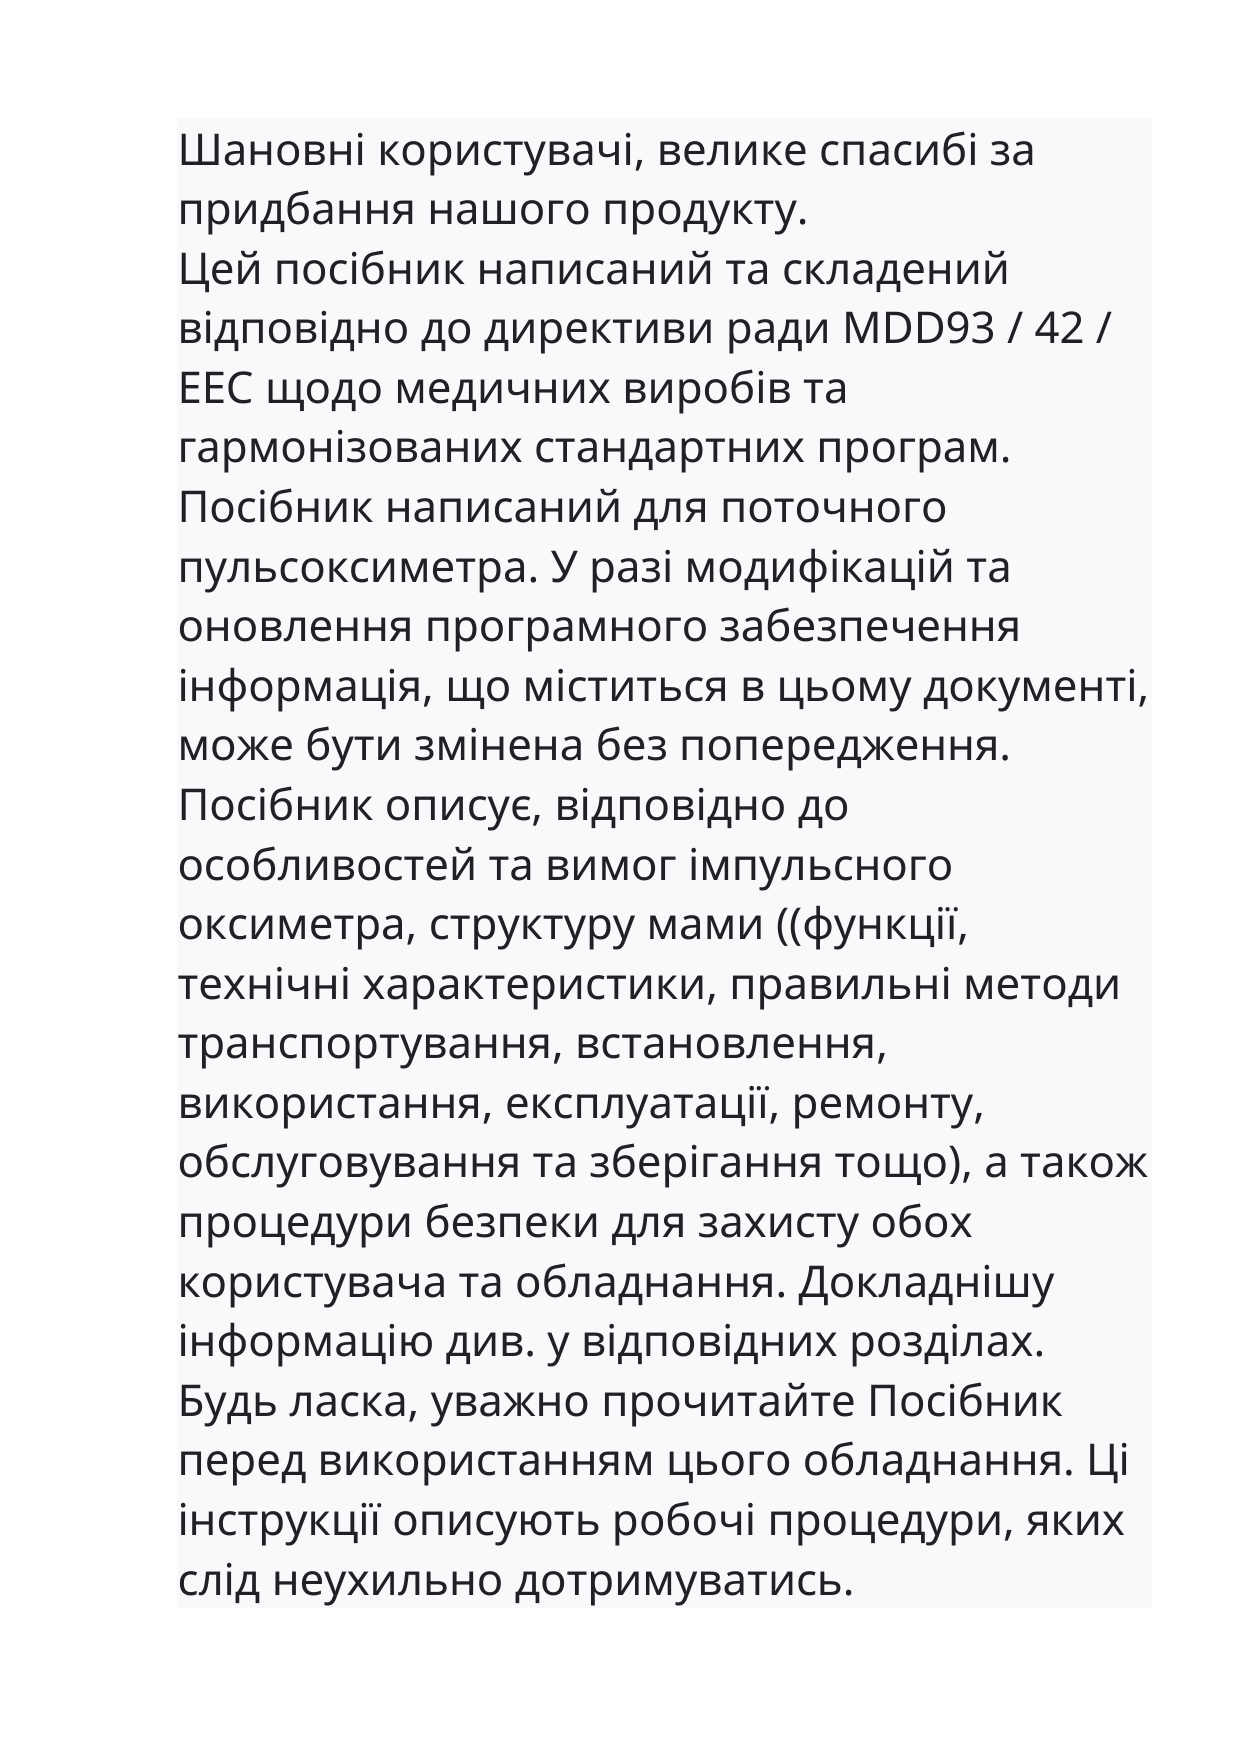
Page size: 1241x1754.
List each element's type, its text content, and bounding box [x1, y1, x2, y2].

text Цей посібник написаний та складений відповідно до директиви ради MDD93 / 42 / EEC щодо медичних виробів та гармонізованих стандартних програм. Посібник написаний для поточного пульсоксиметра. У разі модифікацій та оновлення програмного забезпечення інформація, що міститься в цьому документі, може бути змінена без попередження. [177, 237, 1152, 773]
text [177, 1369, 1152, 1608]
text Посібник описує, відповідно до особливостей та вимог імпульсного оксиметра, структуру мами ((функції, технічні характеристики, правильні методи транспортування, встановлення, використання, експлуатації, ремонту, обслуговування та зберігання тощо), а також процедури безпеки для захисту обох користувача та обладнання. Докладнішу інформацію див. у відповідних розділах. [177, 773, 1152, 1369]
text Шановні користувачі, велике спасибі за придбання нашого продукту. [177, 118, 1152, 237]
